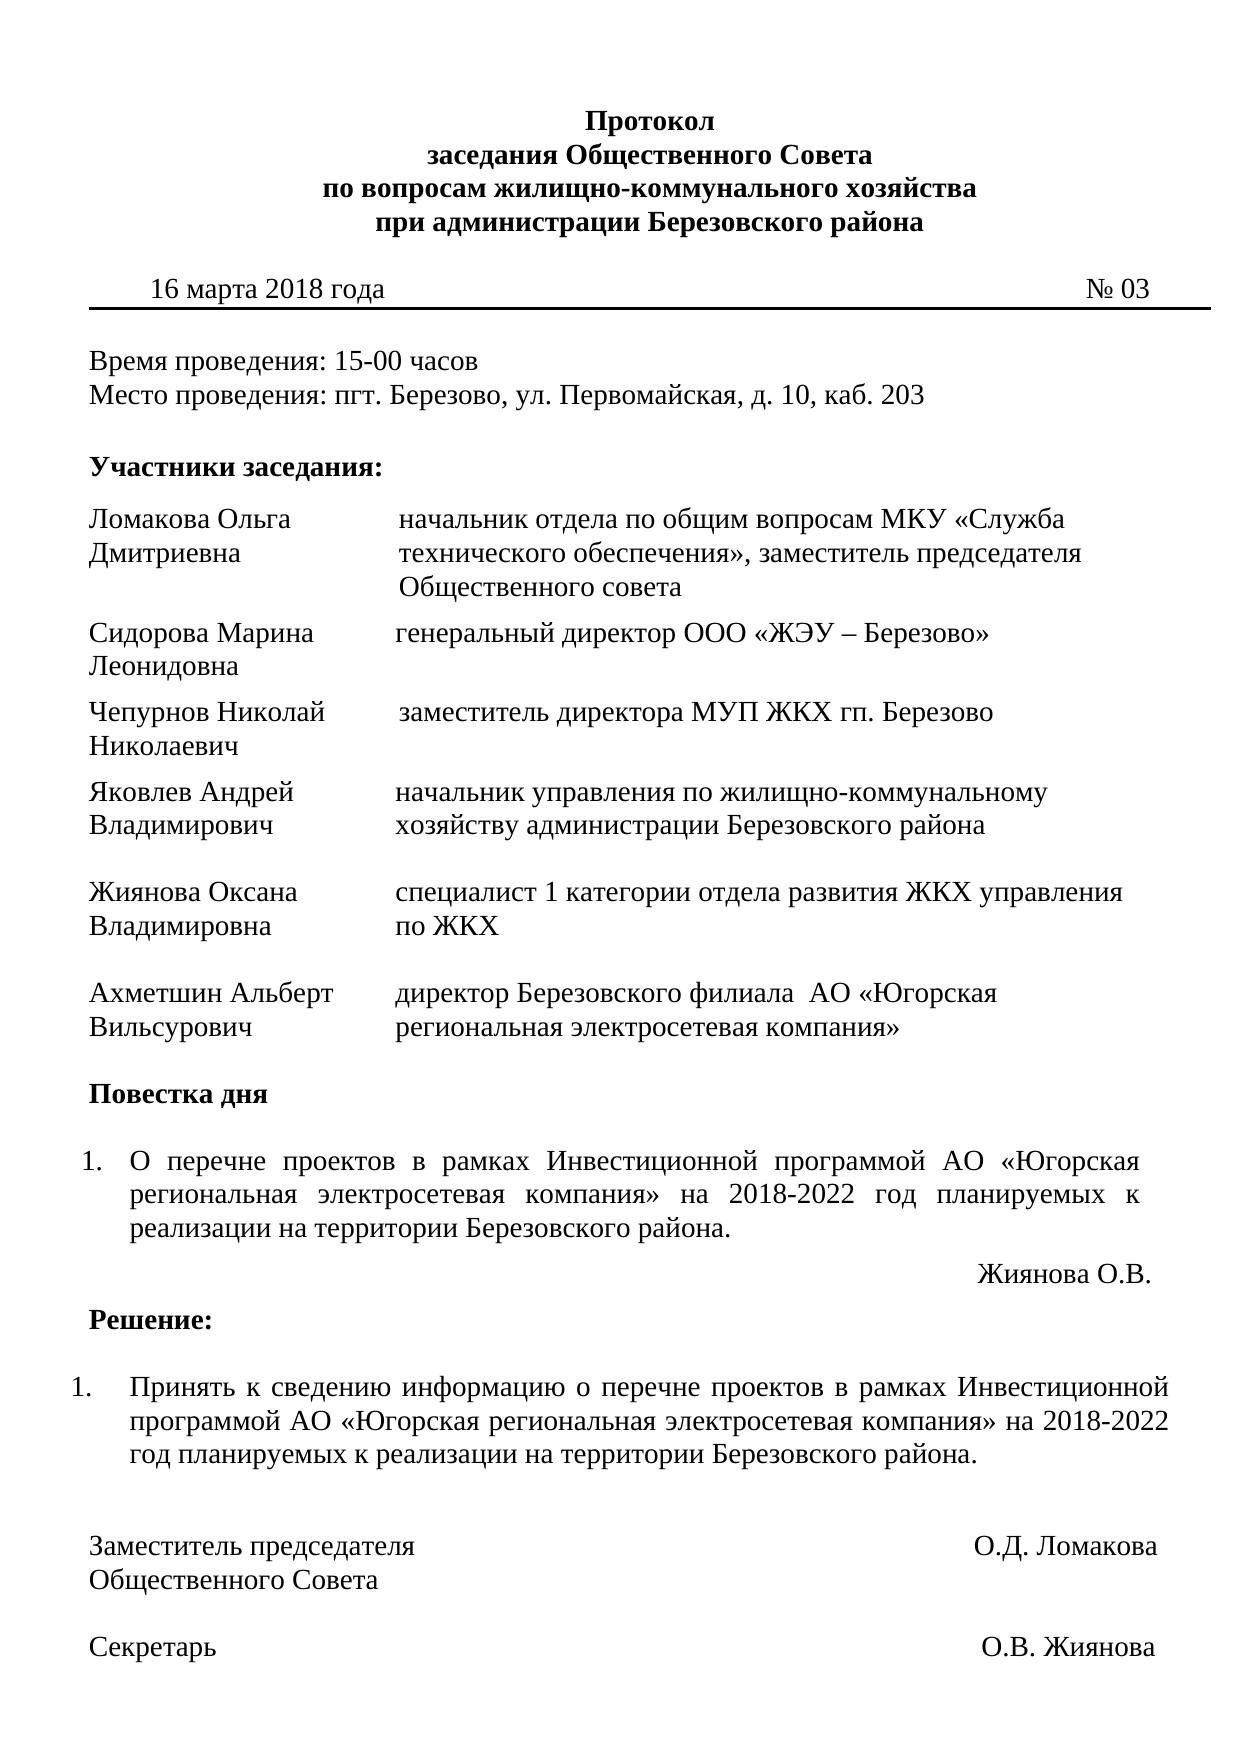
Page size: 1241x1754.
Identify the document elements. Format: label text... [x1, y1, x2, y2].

text Общественного Совета [89, 1562, 1211, 1595]
table_cell Ахметшин Альберт Вильсурович [78, 942, 384, 1042]
text при администрации Березовского района [89, 204, 1211, 238]
table_cell Чепурнов Николай Николаевич [78, 694, 384, 774]
table_cell Жиянова Оксана Владимировна [78, 875, 384, 942]
text Повестка дня [89, 1076, 1211, 1109]
text Решение: [89, 1302, 1211, 1336]
text Заместитель председателя О.Д. Ломакова [89, 1528, 1211, 1562]
table_header Ломакова Ольга Дмитриевна [78, 502, 384, 615]
table_cell Яковлев Андрей Владимирович [78, 774, 384, 874]
table_cell генеральный директор ООО «ЖЭУ – Березово» [384, 615, 1137, 694]
text по вопросам жилищно-коммунального хозяйства [89, 171, 1211, 204]
table_header Принять к сведению информацию о перечне проектов в рамках Инвестиционной программой АО «Югорская региональная электросетевая компания» на 2018-2022 год планируемых к реализации на территории Березовского района. [118, 1369, 1181, 1482]
text Протокол [89, 103, 1211, 137]
text Место проведения: пгт. Березово, ул. Первомайская, д. 10, каб. 203 [89, 377, 1211, 411]
table_cell начальник управления по жилищно-коммунальному хозяйству администрации Березовского района [384, 774, 1137, 874]
table_header 1. [59, 1369, 118, 1482]
text заседания Общественного Совета [89, 137, 1211, 171]
table_header О перечне проектов в рамках Инвестиционной программой АО «Югорская региональная электросетевая компания» на 2018-2022 год планируемых к реализации на территории Березовского района. Жиянова О.В. [118, 1143, 1152, 1302]
table_header [78, 1143, 118, 1302]
text Секретарь О.В. Жиянова [89, 1629, 1211, 1662]
text Участники заседания: [89, 449, 1211, 482]
text Время проведения: 15-00 часов [89, 343, 1211, 377]
table_cell заместитель директора МУП ЖКХ гп. Березово [384, 694, 1137, 774]
table_cell Сидорова Марина Леонидовна [78, 615, 384, 694]
table_header начальник отдела по общим вопросам МКУ «Служба технического обеспечения», заместитель председателя Общественного совета [384, 502, 1137, 615]
table_cell директор Березовского филиала АО «Югорская региональная электросетевая компания» [384, 942, 1137, 1042]
table_cell специалист 1 категории отдела развития ЖКХ управления по ЖКХ [384, 875, 1137, 942]
text 16 марта 2018 года № 03 [89, 271, 1211, 307]
